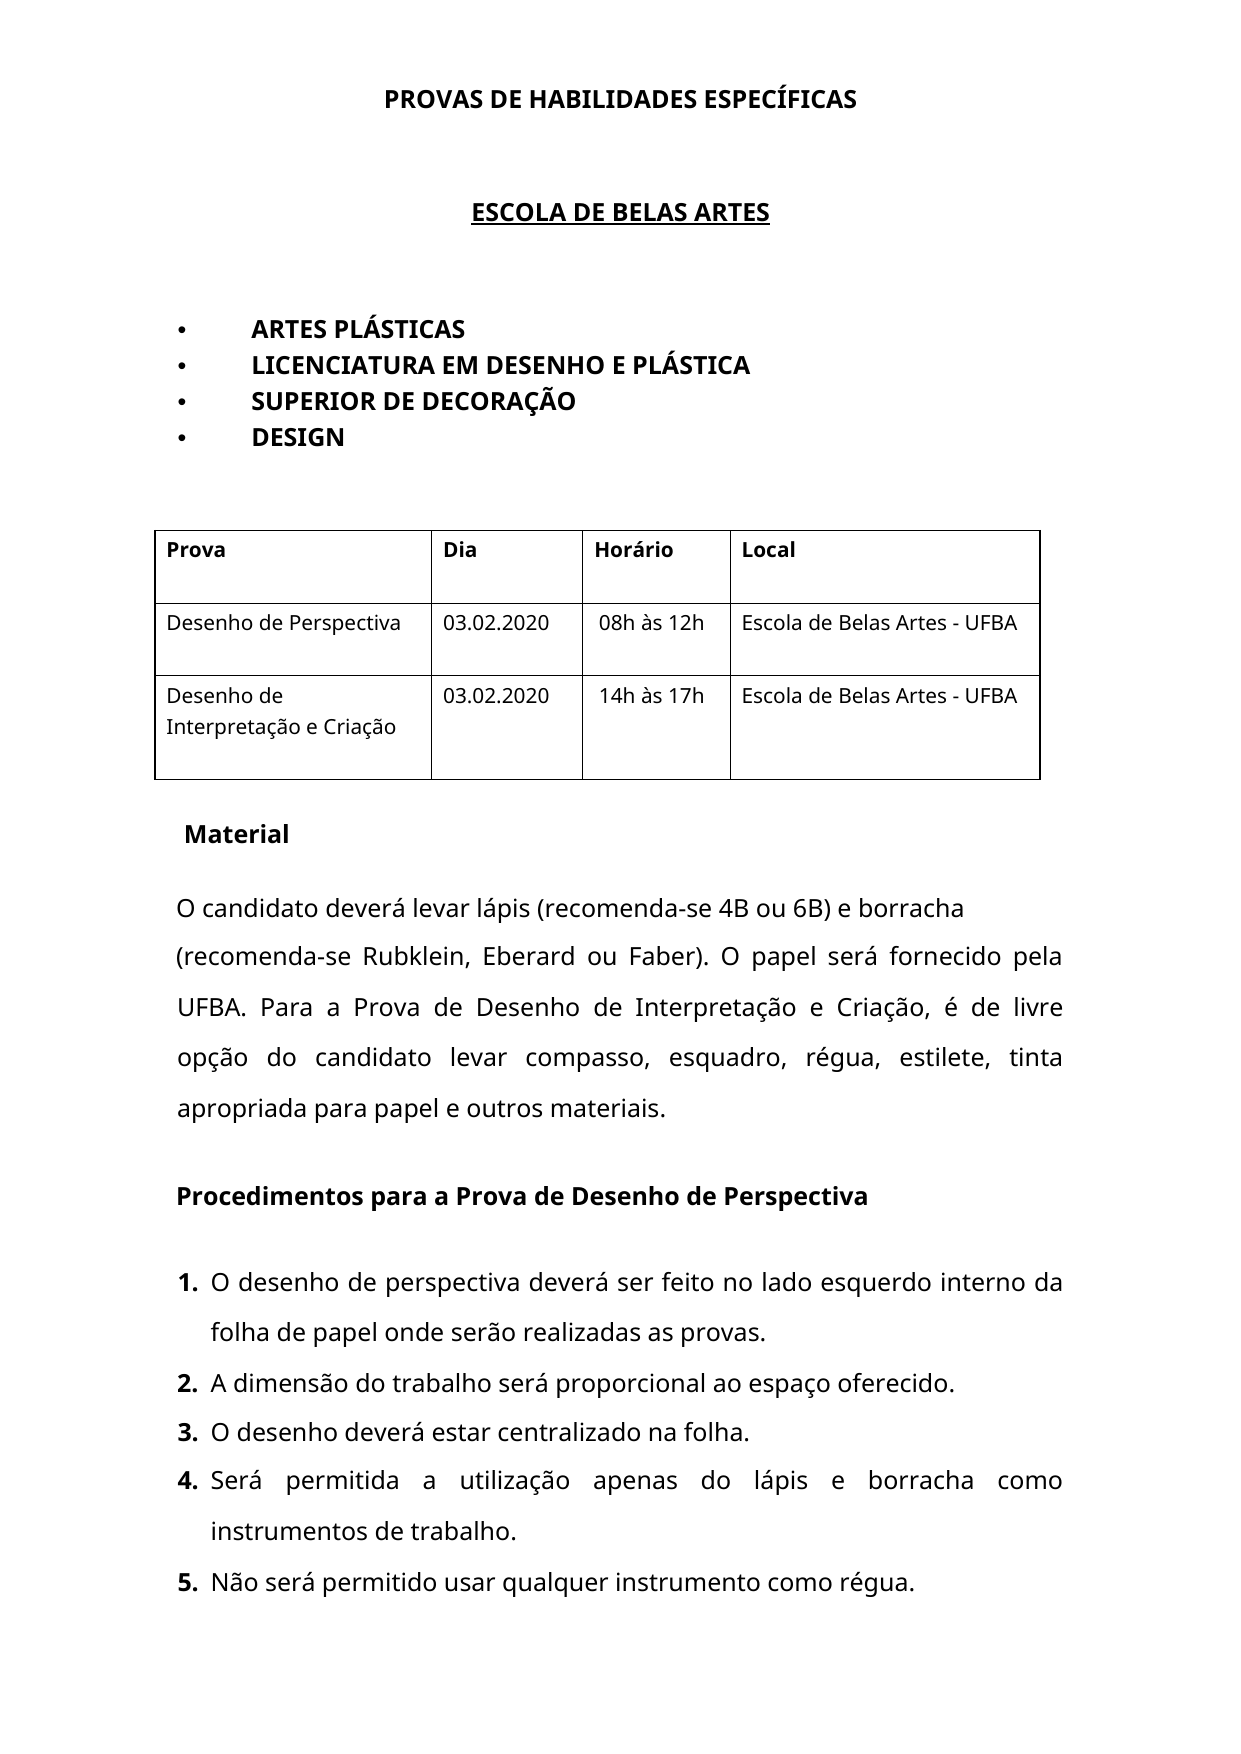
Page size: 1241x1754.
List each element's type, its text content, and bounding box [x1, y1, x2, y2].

table_cell Desenho de Perspectiva [156, 604, 431, 675]
list LICENCIATURA EM DESENHO E PLÁSTICA [177, 348, 1064, 382]
table_cell 08h às 12h [583, 604, 730, 675]
list O desenho de perspectiva deverá ser feito no lado esquerdo interno da folha de papel onde serão realizadas as provas. [177, 1264, 1064, 1349]
table_header Local [731, 531, 1039, 603]
text PROVAS DE HABILIDADES ESPECÍFICAS [177, 82, 1064, 116]
list ARTES PLÁSTICAS [177, 312, 1064, 346]
table_header Prova [156, 531, 431, 603]
table_cell 03.02.2020 [432, 676, 582, 779]
table_cell Escola de Belas Artes - UFBA [731, 604, 1039, 675]
subtitle ESCOLA DE BELAS ARTES [177, 194, 1064, 228]
list O desenho deverá estar centralizado na folha. [177, 1414, 1064, 1448]
text O candidato deverá levar lápis (recomenda-se 4B ou 6B) e borracha [176, 890, 1064, 924]
list A dimensão do trabalho será proporcional ao espaço oferecido. [177, 1366, 1064, 1400]
table_cell 14h às 17h [583, 676, 730, 779]
text Material [177, 817, 1064, 851]
list SUPERIOR DE DECORAÇÃO [177, 384, 1064, 418]
text (recomenda-se Rubklein, Eberard ou Faber). O papel será fornecido pela UFBA. Para a Prova de Desenho de Interpretação e Criação, é de livre opção do candidato levar compasso, esquadro, régua, estilete, tinta apropriada para papel e outros materiais. [176, 939, 1064, 1125]
table_header Dia [432, 531, 582, 603]
table_header Horário [583, 531, 730, 603]
table_cell 03.02.2020 [432, 604, 582, 675]
list DESIGN [177, 420, 1064, 454]
list Não será permitido usar qualquer instrumento como régua. [177, 1565, 1064, 1599]
table_cell Desenho de Interpretação e Criação [156, 676, 431, 779]
list Será permitida a utilização apenas do lápis e borracha como instrumentos de trabalho. [177, 1463, 1064, 1548]
table_cell Escola de Belas Artes - UFBA [731, 676, 1039, 779]
subtitle Procedimentos para a Prova de Desenho de Perspectiva [176, 1178, 1064, 1212]
